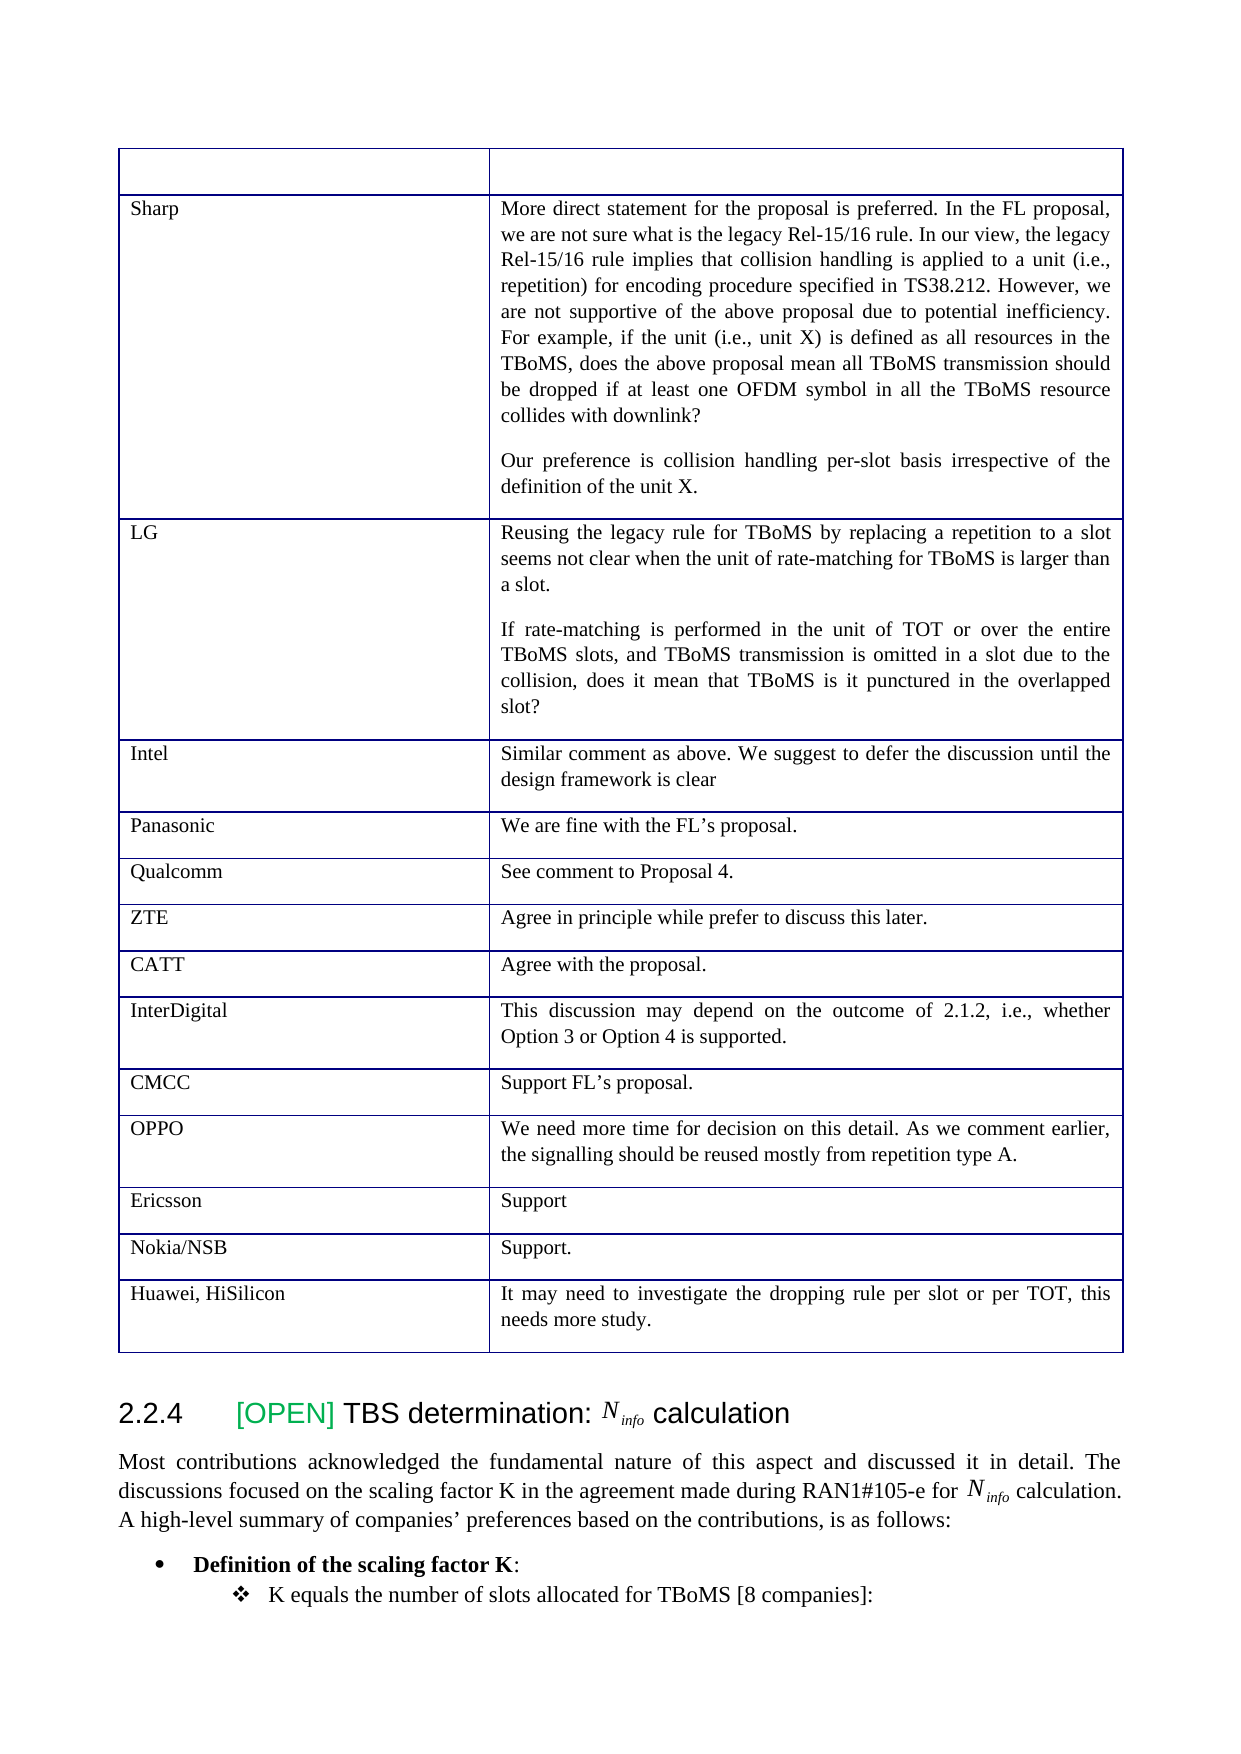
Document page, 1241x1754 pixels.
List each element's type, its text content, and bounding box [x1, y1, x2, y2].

table_cell ZTE [120, 905, 489, 950]
subtitle [OPEN] TBS determination: calculation [118, 1396, 1122, 1429]
table_cell Huawei, HiSilicon [120, 1281, 489, 1351]
table_cell Panasonic [120, 813, 489, 857]
table_cell Nokia/NSB [120, 1235, 489, 1279]
table_cell LG [120, 520, 489, 739]
table_cell Agree with the proposal. [490, 952, 1122, 996]
text Most contributions acknowledged the fundamental nature of this aspect and discussed it in detail. The discussions focused on the scaling factor K in the agreement made during RAN1#105-e for calculation. A high-level summary of companies’ preferences based on the contributions, is as follows: [118, 1448, 1122, 1532]
table_cell Ericsson [120, 1188, 489, 1233]
table_cell Reusing the legacy rule for TBoMS by replacing a repetition to a slot seems not clear when the unit of rate-matching for TBoMS is larger than a slot. If rate-matching is performed in the unit of TOT or over the entire TBoMS slots, and TBoMS transmission is omitted in a slot due to the collision, does it mean that TBoMS is it punctured in the overlapped slot? [490, 520, 1122, 739]
table_cell Support FL’s proposal. [490, 1070, 1122, 1114]
table_cell Support. [490, 1235, 1122, 1279]
list K equals the number of slots allocated for TBoMS [8 companies]: [231, 1581, 1122, 1607]
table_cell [120, 149, 489, 194]
table_cell More direct statement for the proposal is preferred. In the FL proposal, we are not sure what is the legacy Rel-15/16 rule. In our view, the legacy Rel-15/16 rule implies that collision handling is applied to a unit (i.e., repetition) for encoding procedure specified in TS38.212. However, we are not supportive of the above proposal due to potential inefficiency. For example, if the unit (i.e., unit X) is defined as all resources in the TBoMS, does the above proposal mean all TBoMS transmission should be dropped if at least one OFDM symbol in all the TBoMS resource collides with downlink? Our preference is collision handling per-slot basis irrespective of the definition of the unit X. [490, 196, 1122, 518]
table_cell CATT [120, 952, 489, 996]
table_cell Similar comment as above. We suggest to defer the discussion until the design framework is clear [490, 741, 1122, 811]
table_cell We need more time for decision on this detail. As we comment earlier, the signalling should be reused mostly from repetition type A. [490, 1116, 1122, 1187]
table_cell Sharp [120, 196, 489, 518]
table_cell Support [490, 1188, 1122, 1233]
table_cell CMCC [120, 1070, 489, 1114]
table_cell InterDigital [120, 998, 489, 1068]
table_cell Intel [120, 741, 489, 811]
table_cell See comment to Proposal 4. [490, 859, 1122, 904]
table_cell It may need to investigate the dropping rule per slot or per TOT, this needs more study. [490, 1281, 1122, 1351]
table_cell Qualcomm [120, 859, 489, 904]
table_cell We are fine with the FL’s proposal. [490, 813, 1122, 857]
table_cell This discussion may depend on the outcome of 2.1.2, i.e., whether Option 3 or Option 4 is supported. [490, 998, 1122, 1068]
table_cell OPPO [120, 1116, 489, 1187]
list Definition of the scaling factor K: [156, 1551, 1122, 1577]
table_cell Agree in principle while prefer to discuss this later. [490, 905, 1122, 950]
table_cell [490, 149, 1122, 194]
